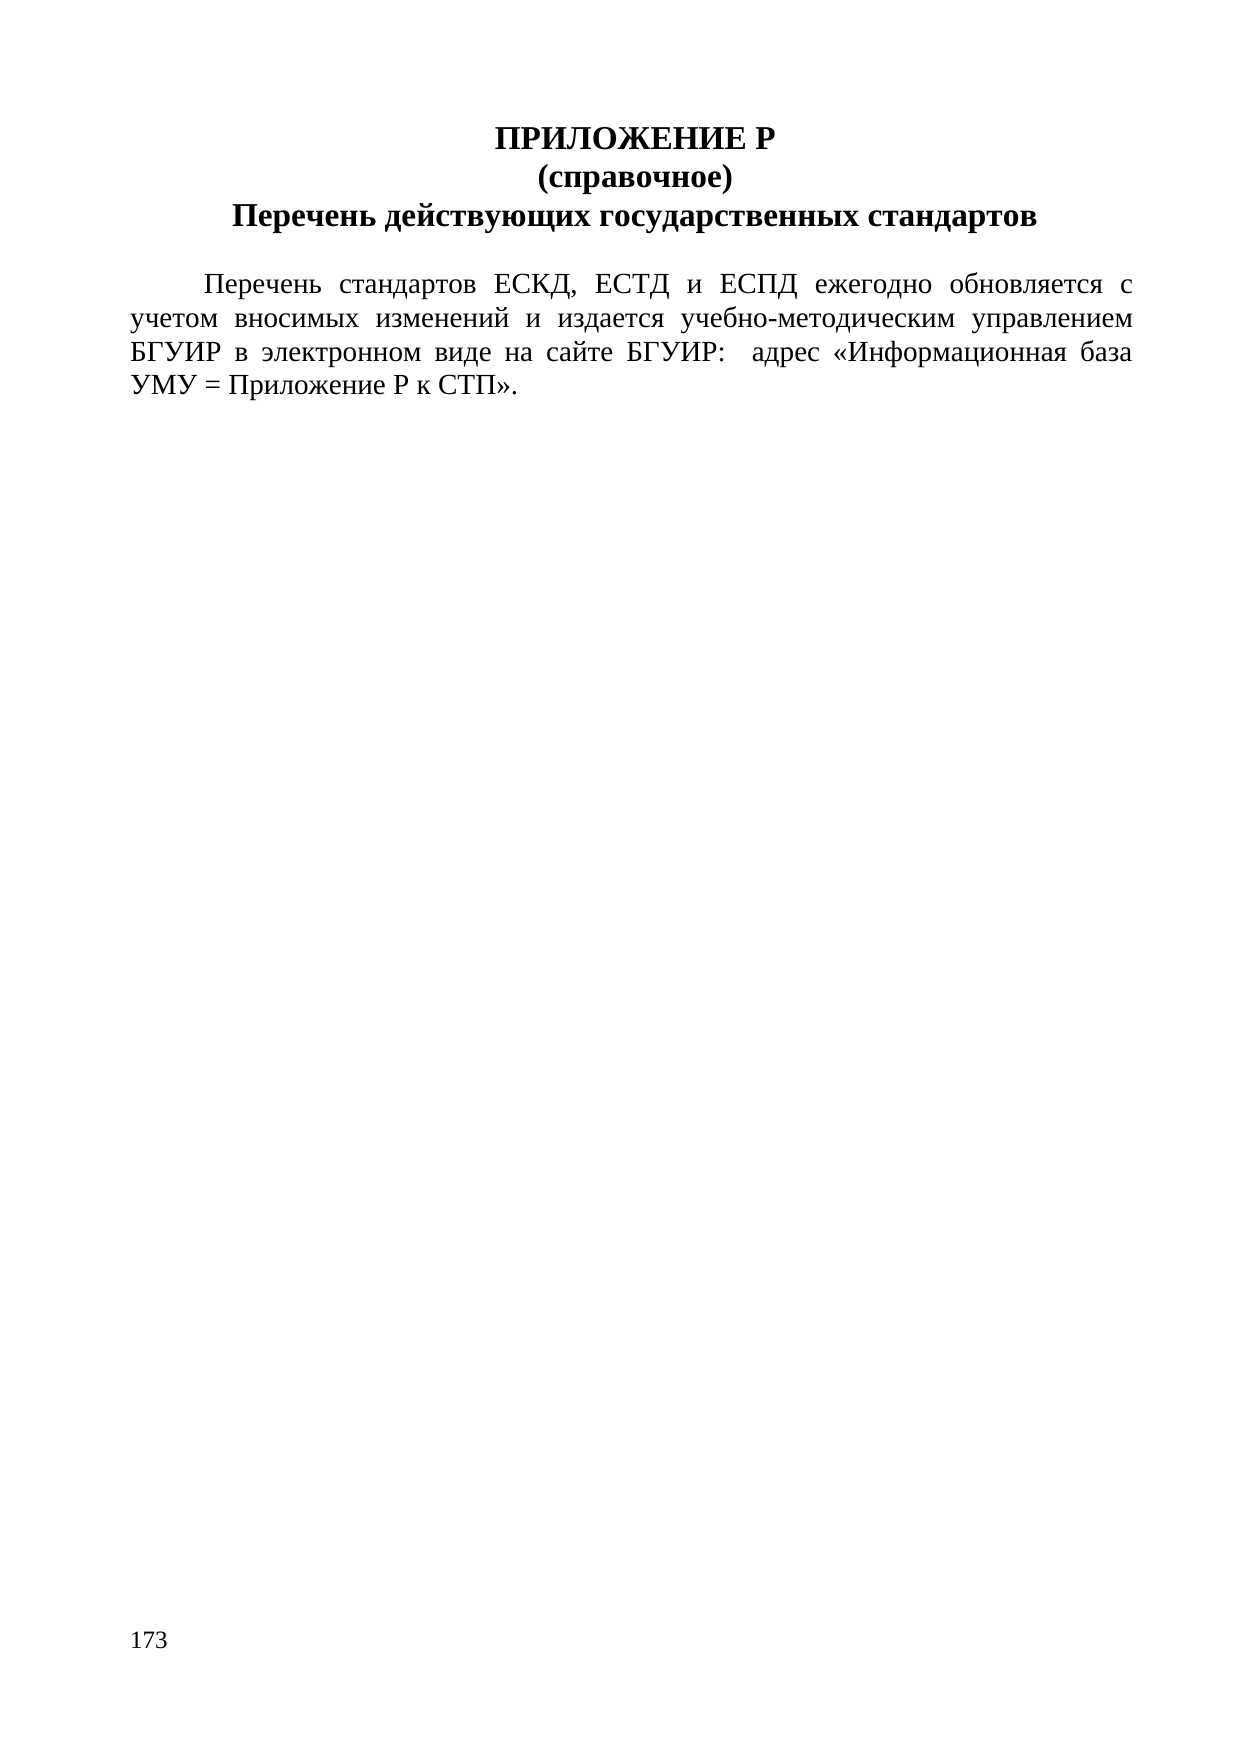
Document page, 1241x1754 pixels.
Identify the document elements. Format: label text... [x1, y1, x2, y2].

subtitle Приложение Р (справочное) Перечень действующих государственных стандартов [130, 118, 1140, 233]
text Перечень стандартов ЕСКД, ЕСТД и ЕСПД ежегодно обновляется с учетом вносимых изменений и издается учебно-методическим управлением БГУИР в электронном виде на сайте БГУИР: адрес «Информационная база УМУ = Приложение Р к СТП». [130, 267, 1134, 401]
